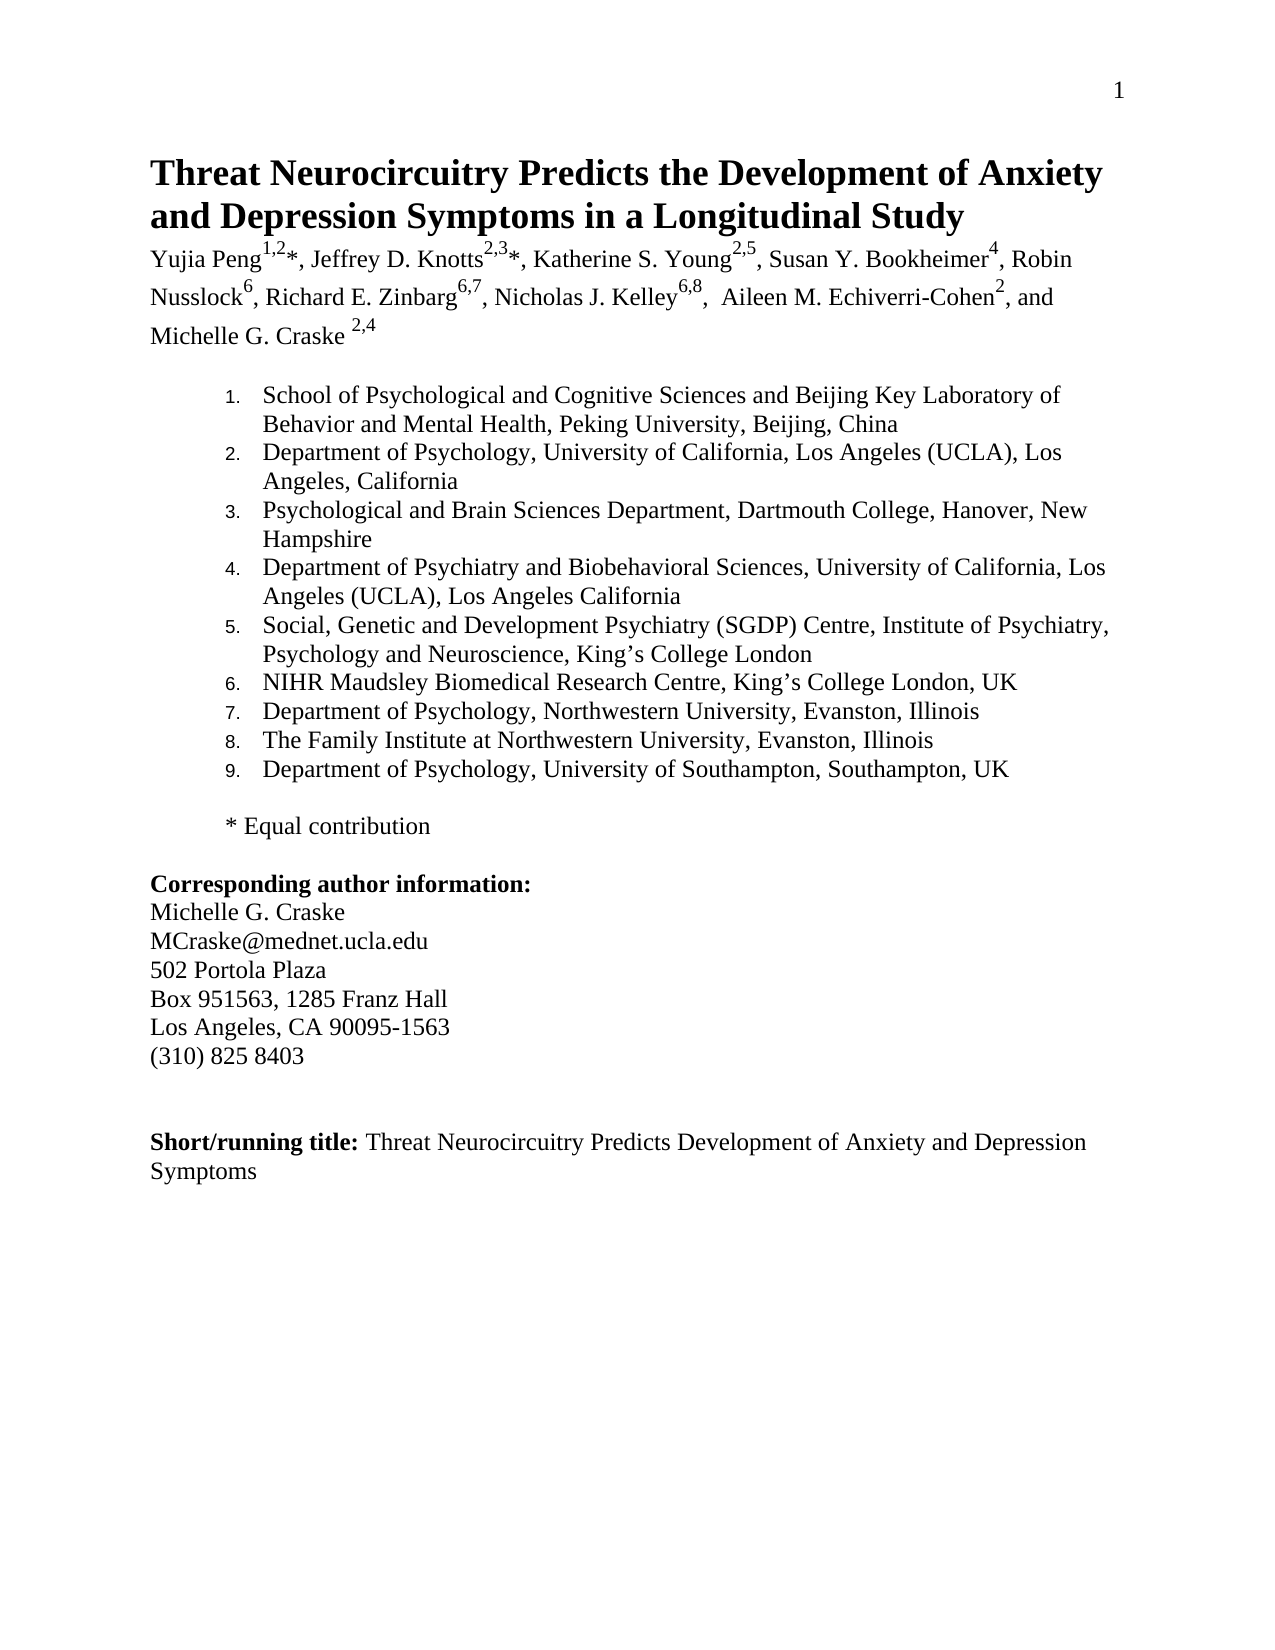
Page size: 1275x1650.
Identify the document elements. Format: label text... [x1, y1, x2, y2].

list NIHR Maudsley Biomedical Research Centre, King’s College London, UK [225, 667, 1125, 696]
list Department of Psychology, University of Southampton, Southampton, UK [225, 754, 1125, 782]
text 502 Portola Plaza [150, 955, 1125, 984]
text * Equal contribution [150, 811, 1125, 840]
text Threat Neurocircuitry Predicts the Development of Anxiety and Depression Symptoms in a Longitudinal Study [150, 150, 1125, 236]
list The Family Institute at Northwestern University, Evanston, Illinois [225, 725, 1125, 754]
list School of Psychological and Cognitive Sciences and Beijing Key Laboratory of Behavior and Mental Health, Peking University, Beijing, China [225, 380, 1125, 437]
text Yujia Peng1,2*, Jeffrey D. Knotts2,3*, Katherine S. Young2,5, Susan Y. Bookheimer4, Robin Nusslock6, Richard E. Zinbarg6,7, Nicholas J. Kelley6,8, Aileen M. Echiverri-Cohen2, and Michelle G. Craske 2,4 [150, 236, 1125, 351]
list Department of Psychiatry and Biobehavioral Sciences, University of California, Los Angeles (UCLA), Los Angeles California [225, 552, 1125, 610]
text Corresponding author information: [150, 869, 1125, 897]
text MCraske@mednet.ucla.edu [150, 926, 1125, 955]
text Los Angeles, CA 90095-1563 [150, 1012, 1125, 1041]
text Short/running title: Threat Neurocircuitry Predicts Development of Anxiety and Depression Symptoms [150, 1127, 1125, 1185]
text Box 951563, 1285 Franz Hall [150, 984, 1125, 1012]
list Social, Genetic and Development Psychiatry (SGDP) Centre, Institute of Psychiatry, Psychology and Neuroscience, King’s College London [225, 610, 1125, 667]
text (310) 825 8403 [150, 1041, 1125, 1070]
list Department of Psychology, University of California, Los Angeles (UCLA), Los Angeles, California [225, 437, 1125, 495]
list Department of Psychology, Northwestern University, Evanston, Illinois [225, 696, 1125, 725]
list Psychological and Brain Sciences Department, Dartmouth College, Hanover, New Hampshire [225, 495, 1125, 552]
text Michelle G. Craske [150, 897, 1125, 926]
